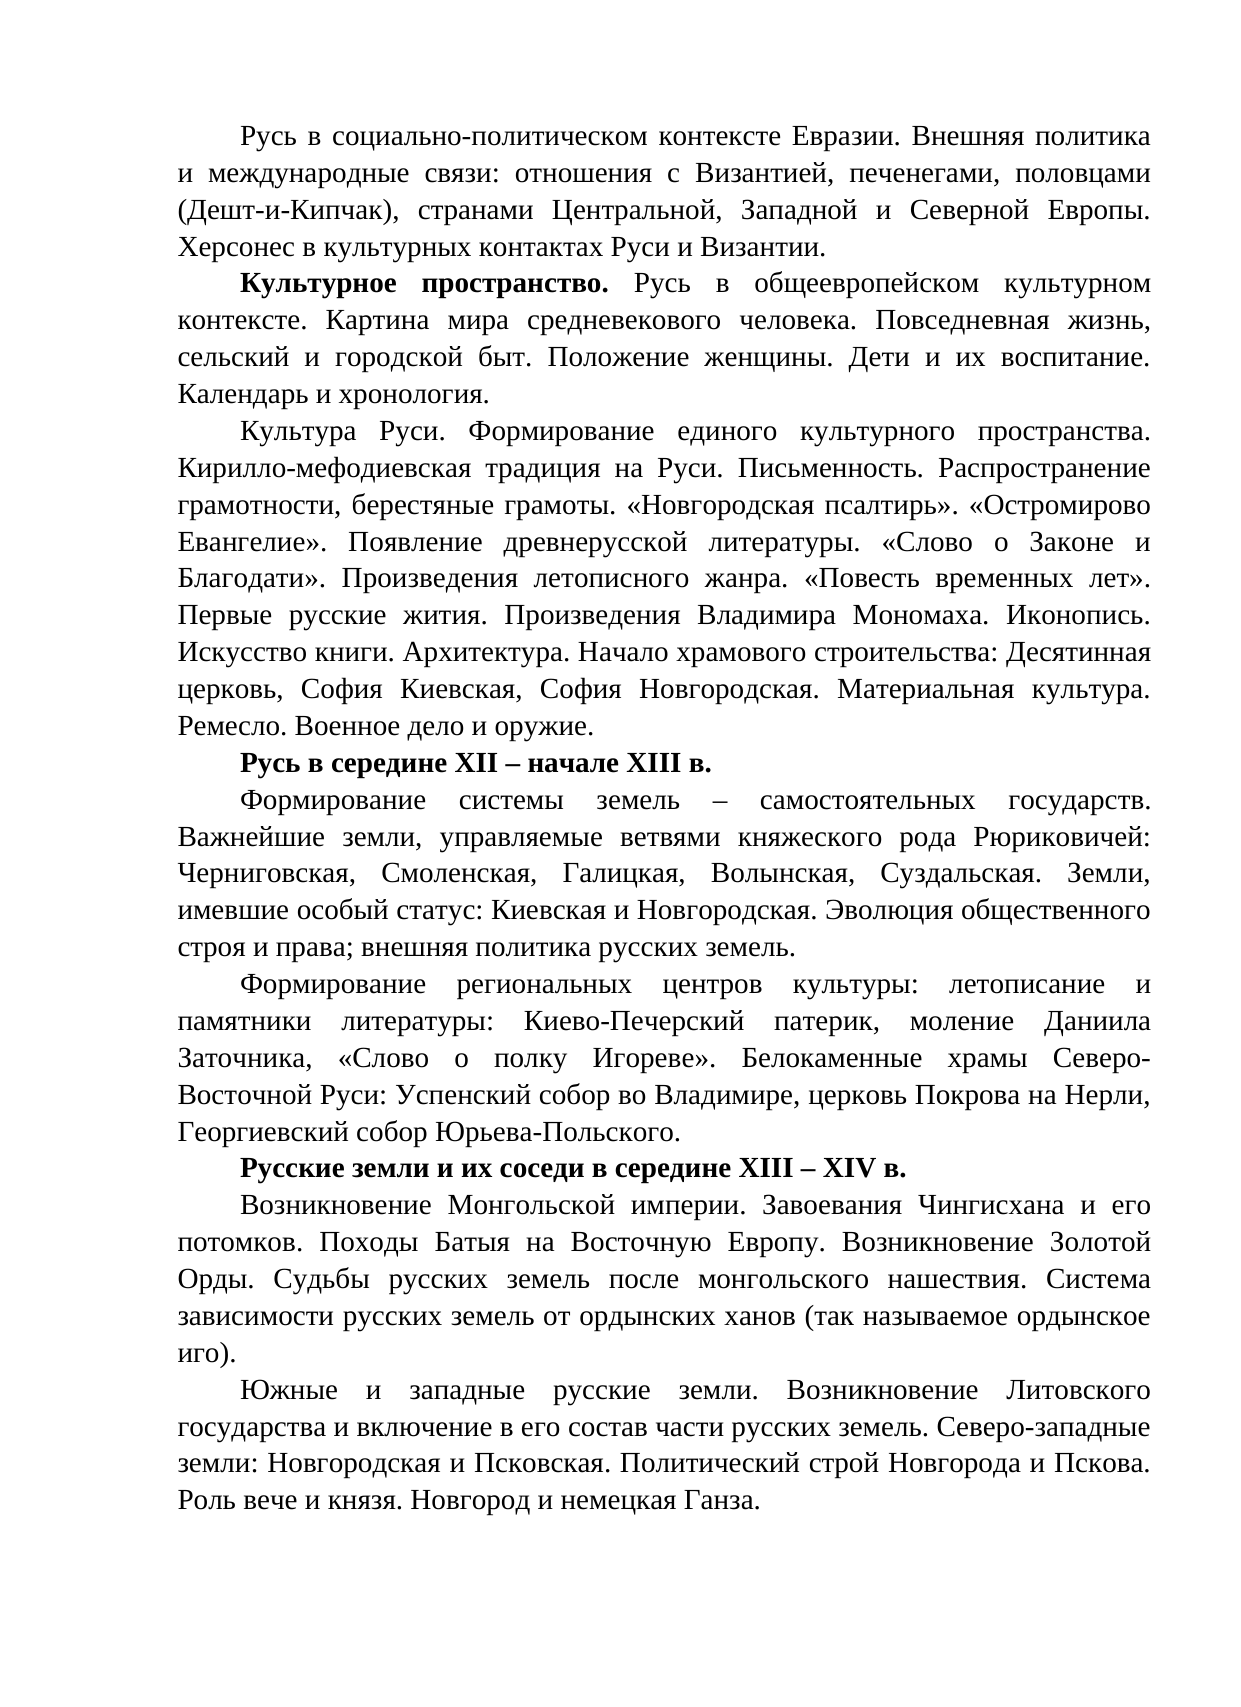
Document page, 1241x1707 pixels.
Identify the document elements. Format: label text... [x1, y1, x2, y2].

text Формирование системы земель – самостоятельных государств. Важнейшие земли, управляемые ветвями княжеского рода Рюриковичей: Черниговская, Смоленская, Галицкая, Волынская, Суздальская. Земли, имевшие особый статус: Киевская и Новгородская. Эволюция общественного строя и права; внешняя политика русских земель. [177, 782, 1152, 963]
text Русь в середине XII – начале XIII в. [177, 745, 1152, 778]
text Возникновение Монгольской империи. Завоевания Чингисхана и его потомков. Походы Батыя на Восточную Европу. Возникновение Золотой Орды. Судьбы русских земель после монгольского нашествия. Система зависимости русских земель от ордынских ханов (так называемое ордынское иго). [177, 1187, 1152, 1368]
text Формирование региональных центров культуры: летописание и памятники литературы: Киево-Печерский патерик, моление Даниила Заточника, «Слово о полку Игореве». Белокаменные храмы Северо-Восточной Руси: Успенский собор во Владимире, церковь Покрова на Нерли, Георгиевский собор Юрьева-Польского. [177, 966, 1152, 1147]
text Южные и западные русские земли. Возникновение Литовского государства и включение в его состав части русских земель. Северо-западные земли: Новгородская и Псковская. Политический строй Новгорода и Пскова. Роль вече и князя. Новгород и немецкая Ганза. [177, 1372, 1152, 1516]
text Русские земли и их соседи в середине XIII – XIV в. [177, 1151, 1152, 1184]
text Культурное пространство. Русь в общеевропейском культурном контексте. Картина мира средневекового человека. Повседневная жизнь, сельский и городской быт. Положение женщины. Дети и их воспитание. Календарь и хронология. [177, 266, 1152, 410]
text Русь в социально-политическом контексте Евразии. Внешняя политика и международные связи: отношения с Византией, печенегами, половцами (Дешт-и-Кипчак), странами Центральной, Западной и Северной Европы. Херсонес в культурных контактах Руси и Византии. [177, 118, 1152, 262]
text Культура Руси. Формирование единого культурного пространства. Кирилло-мефодиевская традиция на Руси. Письменность. Распространение грамотности, берестяные грамоты. «Новгородская псалтирь». «Остромирово Евангелие». Появление древнерусской литературы. «Слово о Законе и Благодати». Произведения летописного жанра. «Повесть временных лет». Первые русские жития. Произведения Владимира Мономаха. Иконопись. Искусство книги. Архитектура. Начало храмового строительства: Десятинная церковь, София Киевская, София Новгородская. Материальная культура. Ремесло. Военное дело и оружие. [177, 413, 1152, 742]
